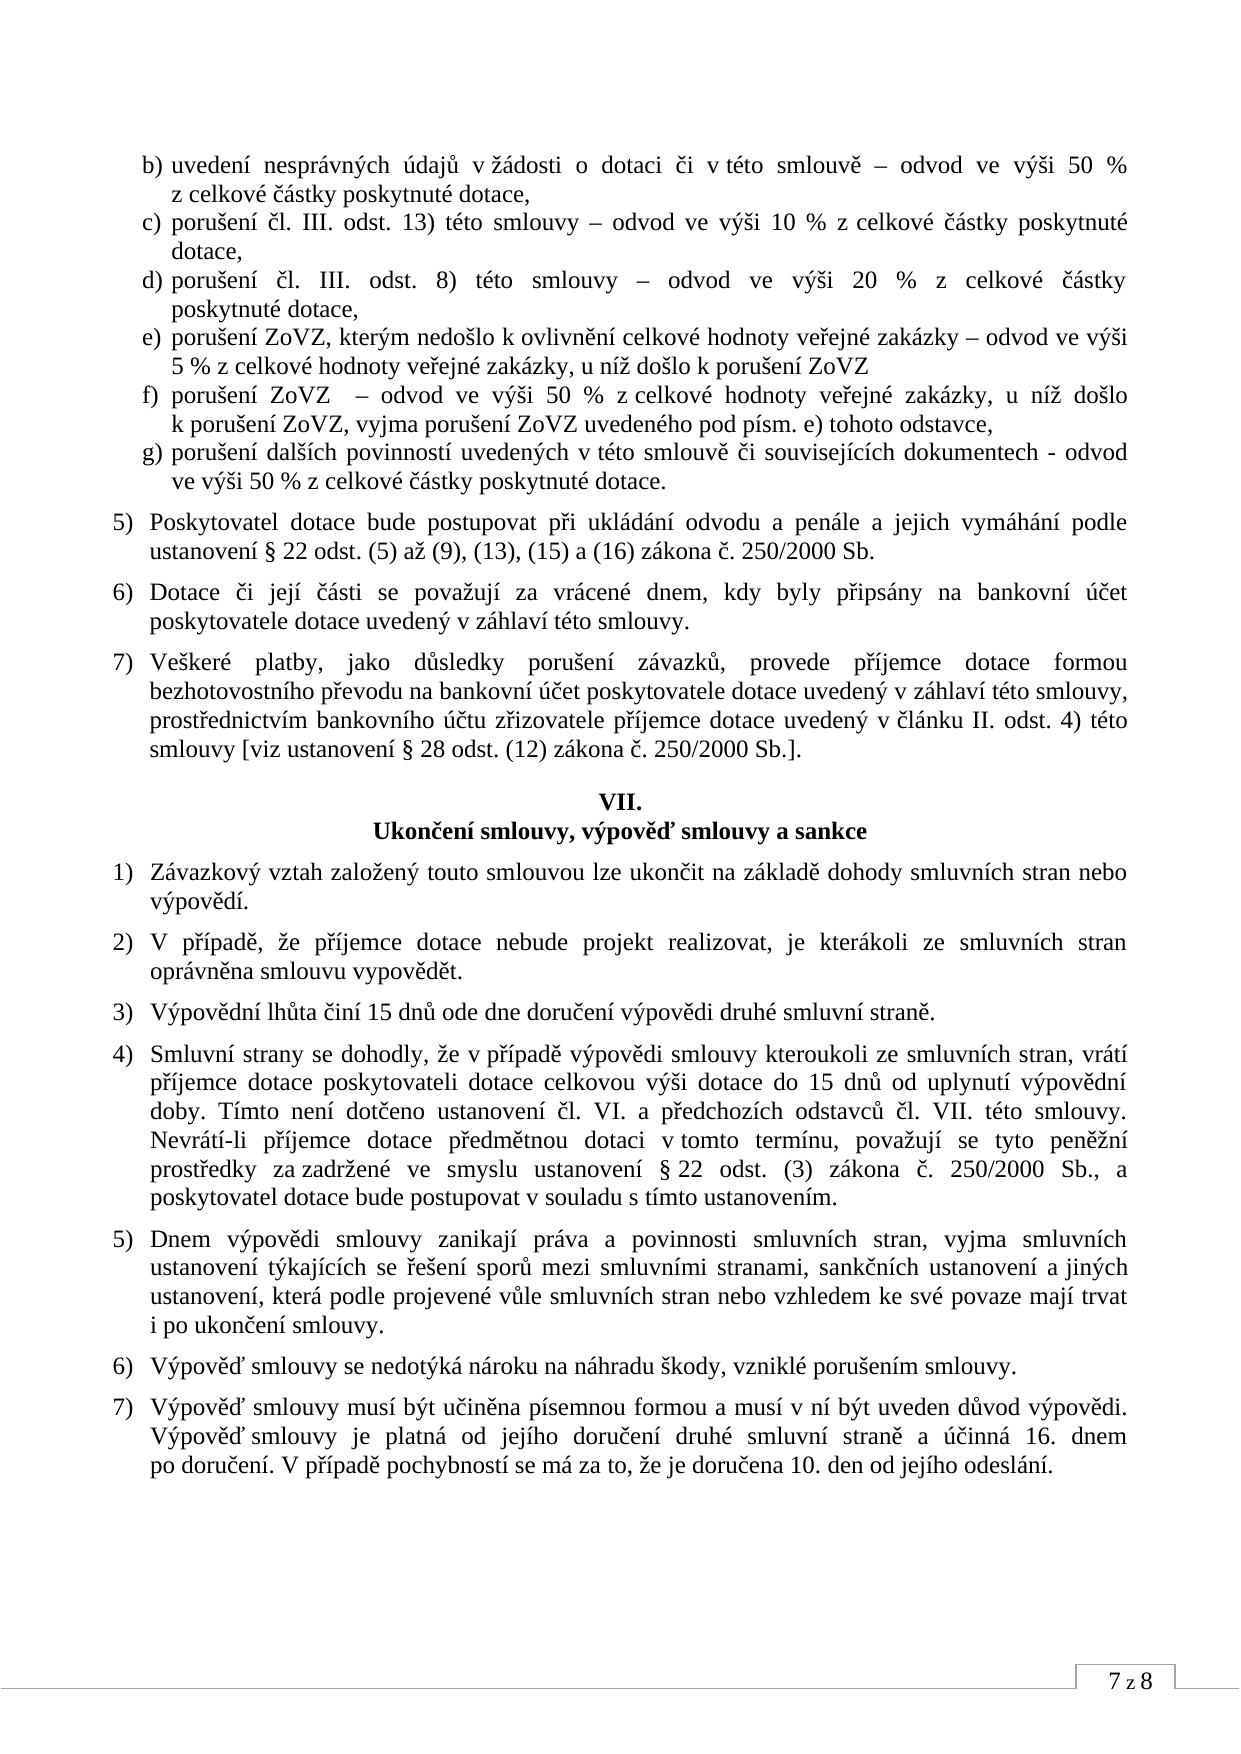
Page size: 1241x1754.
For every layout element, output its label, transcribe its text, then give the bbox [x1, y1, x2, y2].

text VII. [112, 787, 1128, 816]
list porušení čl. III. odst. 13) této smlouvy – odvod ve výši 10 % z celkové částky poskytnuté dotace, [142, 207, 1128, 265]
list Výpověď smlouvy se nedotýká nároku na náhradu škody, vzniklé porušením smlouvy. [112, 1351, 1128, 1380]
list Výpovědní lhůta činí 15 dnů ode dne doručení výpovědi druhé smluvní straně. [112, 997, 1128, 1026]
list porušení ZoVZ, kterým nedošlo k ovlivnění celkové hodnoty veřejné zakázky – odvod ve výši 5 % z celkové hodnoty veřejné zakázky, u níž došlo k porušení ZoVZ [142, 322, 1128, 380]
text Ukončení smlouvy, výpověď smlouvy a sankce [112, 816, 1128, 845]
list porušení čl. III. odst. 8) této smlouvy – odvod ve výši 20 % z celkové částky poskytnuté dotace, [142, 265, 1128, 322]
list porušení ZoVZ – odvod ve výši 50 % z celkové hodnoty veřejné zakázky, u níž došlo k porušení ZoVZ, vyjma porušení ZoVZ uvedeného pod písm. e) tohoto odstavce, [142, 380, 1128, 437]
list porušení dalších povinností uvedených v této smlouvě či souvisejících dokumentech - odvod ve výši 50 % z celkové částky poskytnuté dotace. [142, 437, 1128, 495]
list uvedení nesprávných údajů v žádosti o dotaci či v této smlouvě – odvod ve výši 50 % z celkové částky poskytnuté dotace, [142, 150, 1128, 207]
list V případě, že příjemce dotace nebude projekt realizovat, je kterákoli ze smluvních stran oprávněna smlouvu vypovědět. [112, 927, 1128, 985]
list Dotace či její části se považují za vrácené dnem, kdy byly připsány na bankovní účet poskytovatele dotace uvedený v záhlaví této smlouvy. [112, 577, 1128, 635]
list Veškeré platby, jako důsledky porušení závazků, provede příjemce dotace formou bezhotovostního převodu na bankovní účet poskytovatele dotace uvedený v záhlaví této smlouvy, prostřednictvím bankovního účtu zřizovatele příjemce dotace uvedený v článku II. odst. 4) této smlouvy [viz ustanovení § 28 odst. (12) zákona č. 250/2000 Sb.]. [112, 647, 1128, 762]
list Závazkový vztah založený touto smlouvou lze ukončit na základě dohody smluvních stran nebo výpovědí. [112, 857, 1128, 915]
list Výpověď smlouvy musí být učiněna písemnou formou a musí v ní být uveden důvod výpovědi. Výpověď smlouvy je platná od jejího doručení druhé smluvní straně a účinná 16. dnem po doručení. V případě pochybností se má za to, že je doručena 10. den od jejího odeslání. [112, 1392, 1128, 1479]
list Smluvní strany se dohodly, že v případě výpovědi smlouvy kteroukoli ze smluvních stran, vrátí příjemce dotace poskytovateli dotace celkovou výši dotace do 15 dnů od uplynutí výpovědní doby. Tímto není dotčeno ustanovení čl. VI. a předchozích odstavců čl. VII. této smlouvy. Nevrátí-li příjemce dotace předmětnou dotaci v tomto termínu, považují se tyto peněžní prostředky za zadržené ve smyslu ustanovení § 22 odst. (3) zákona č. 250/2000 Sb., a poskytovatel dotace bude postupovat v souladu s tímto ustanovením. [112, 1039, 1128, 1211]
list Poskytovatel dotace bude postupovat při ukládání odvodu a penále a jejich vymáhání podle ustanovení § 22 odst. (5) až (9), (13), (15) a (16) zákona č. 250/2000 Sb. [112, 507, 1128, 565]
list Dnem výpovědi smlouvy zanikají práva a povinnosti smluvních stran, vyjma smluvních ustanovení týkajících se řešení sporů mezi smluvními stranami, sankčních ustanovení a jiných ustanovení, která podle projevené vůle smluvních stran nebo vzhledem ke své povaze mají trvat i po ukončení smlouvy. [112, 1224, 1128, 1339]
